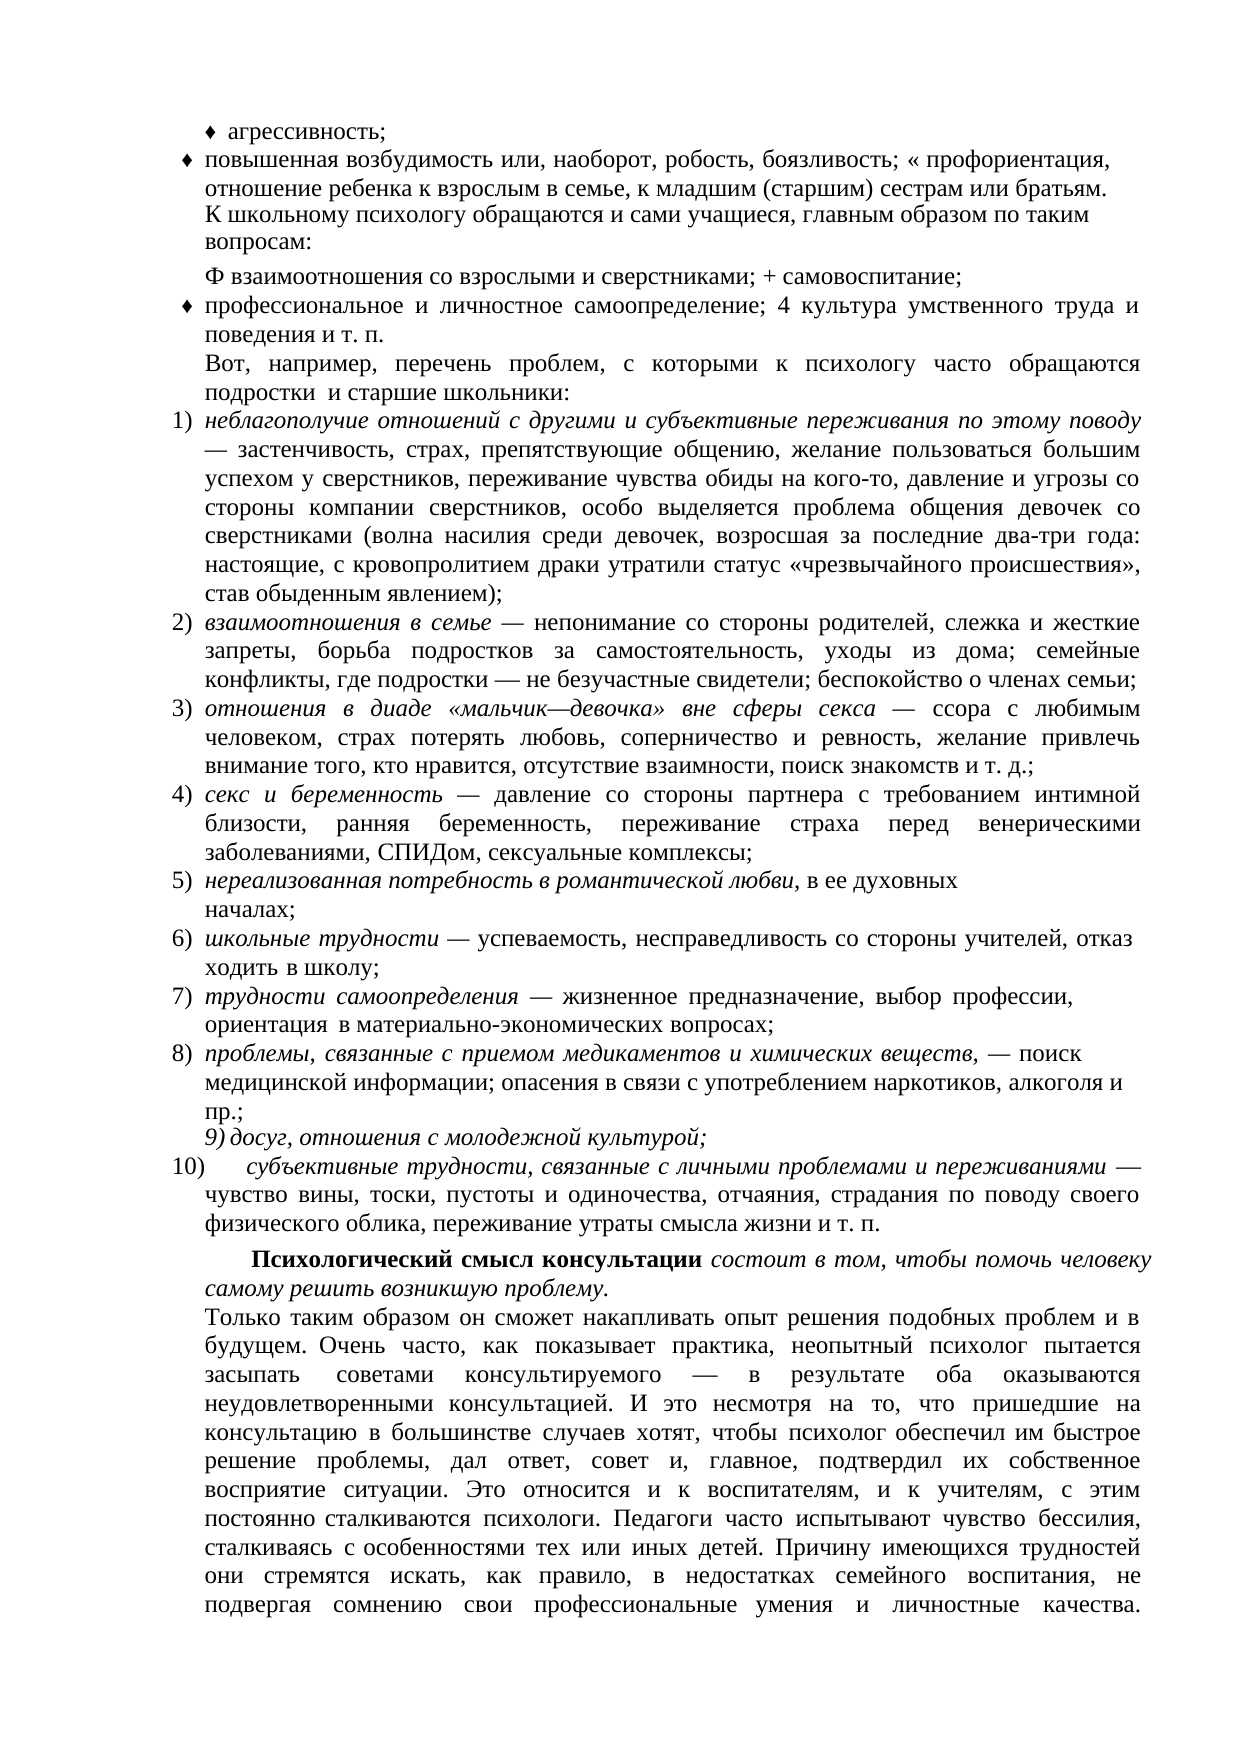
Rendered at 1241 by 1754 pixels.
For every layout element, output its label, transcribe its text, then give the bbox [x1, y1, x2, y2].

text Ф взаимоотношения со взрослыми и сверстниками; + самовоспитание; [204, 261, 1152, 290]
list неблагополучие отношений с другими и субъективные переживания по этому поводу — застенчивость, страх, препятствующие общению, желание пользоваться большим успехом у сверстников, переживание чувства обиды на кого-то, давление и угрозы со стороны компании сверстников, особо выделяется проблема общения девочек со сверстниками (волна насилия среди девочек, возросшая за последние два-три года: настоящие, с кровопролитием драки утратили статус «чрезвычайного происшествия», став обыденным явлением); [172, 406, 1141, 607]
list агрессивность; [204, 118, 1152, 144]
list взаимоотношения в семье — непонимание со стороны родителей, слежка и жесткие запреты, борьба подростков за самостоятельность, уходы из дома; семейные конфликты, где подростки — не безучастные свидетели; беспокойство о членах семьи; [172, 607, 1141, 693]
list отношения в диаде «мальчик—девочка» вне сферы секса — ссора с любимым человеком, страх потерять любовь, соперничество и ревность, желание привлечь внимание того, кто нравится, отсутствие взаимности, поиск знакомств и т. д.; [172, 693, 1141, 779]
list проблемы, связанные с приемом медикаментов и химических веществ, — поиск медицинской информации; опасения в связи с употреблением наркотиков, алкоголя и пр.; [172, 1038, 1141, 1124]
list трудности самоопределения — жизненное предназначение, выбор профессии, ориентация в материально-экономических вопросах; [172, 981, 1141, 1038]
list повышенная возбудимость или, наоборот, робость, боязливость; « профориентация, отношение ребенка к взрослым в семье, к младшим (старшим) сестрам или братьям. [181, 144, 1140, 202]
list нереализованная потребность в романтической любви, в ее духовных началах; [172, 866, 971, 923]
text Вот, например, перечень проблем, с которыми к психологу часто обращаются подростки и старшие школьники: [204, 348, 1141, 405]
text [204, 1302, 1141, 1618]
list школьные трудности — успеваемость, несправедливость со стороны учителей, отказ ходить в школу; [172, 923, 1141, 981]
text Психологический смысл консультации состоит в том, чтобы помочь человеку самому решить возникшую проблему. [204, 1244, 1152, 1302]
list субъективные трудности, связанные с личными проблемами и переживаниями — чувство вины, тоски, пустоты и одиночества, отчаяния, страдания по поводу своего физического облика, переживание утраты смысла жизни и т. п. [172, 1151, 1141, 1237]
text К школьному психологу обращаются и сами учащиеся, главным образом по таким вопросам: [204, 202, 1152, 254]
list секс и беременность — давление со стороны партнера с требованием интимной близости, ранняя беременность, переживание страха перед венерическими заболеваниями, СПИДом, сексуальные комплексы; [172, 779, 1141, 866]
list профессиональное и личностное самоопределение; 4 культура умственного труда и поведения и т. п. [181, 290, 1140, 348]
list досуг, отношения с молодежной культурой; [204, 1124, 1152, 1151]
